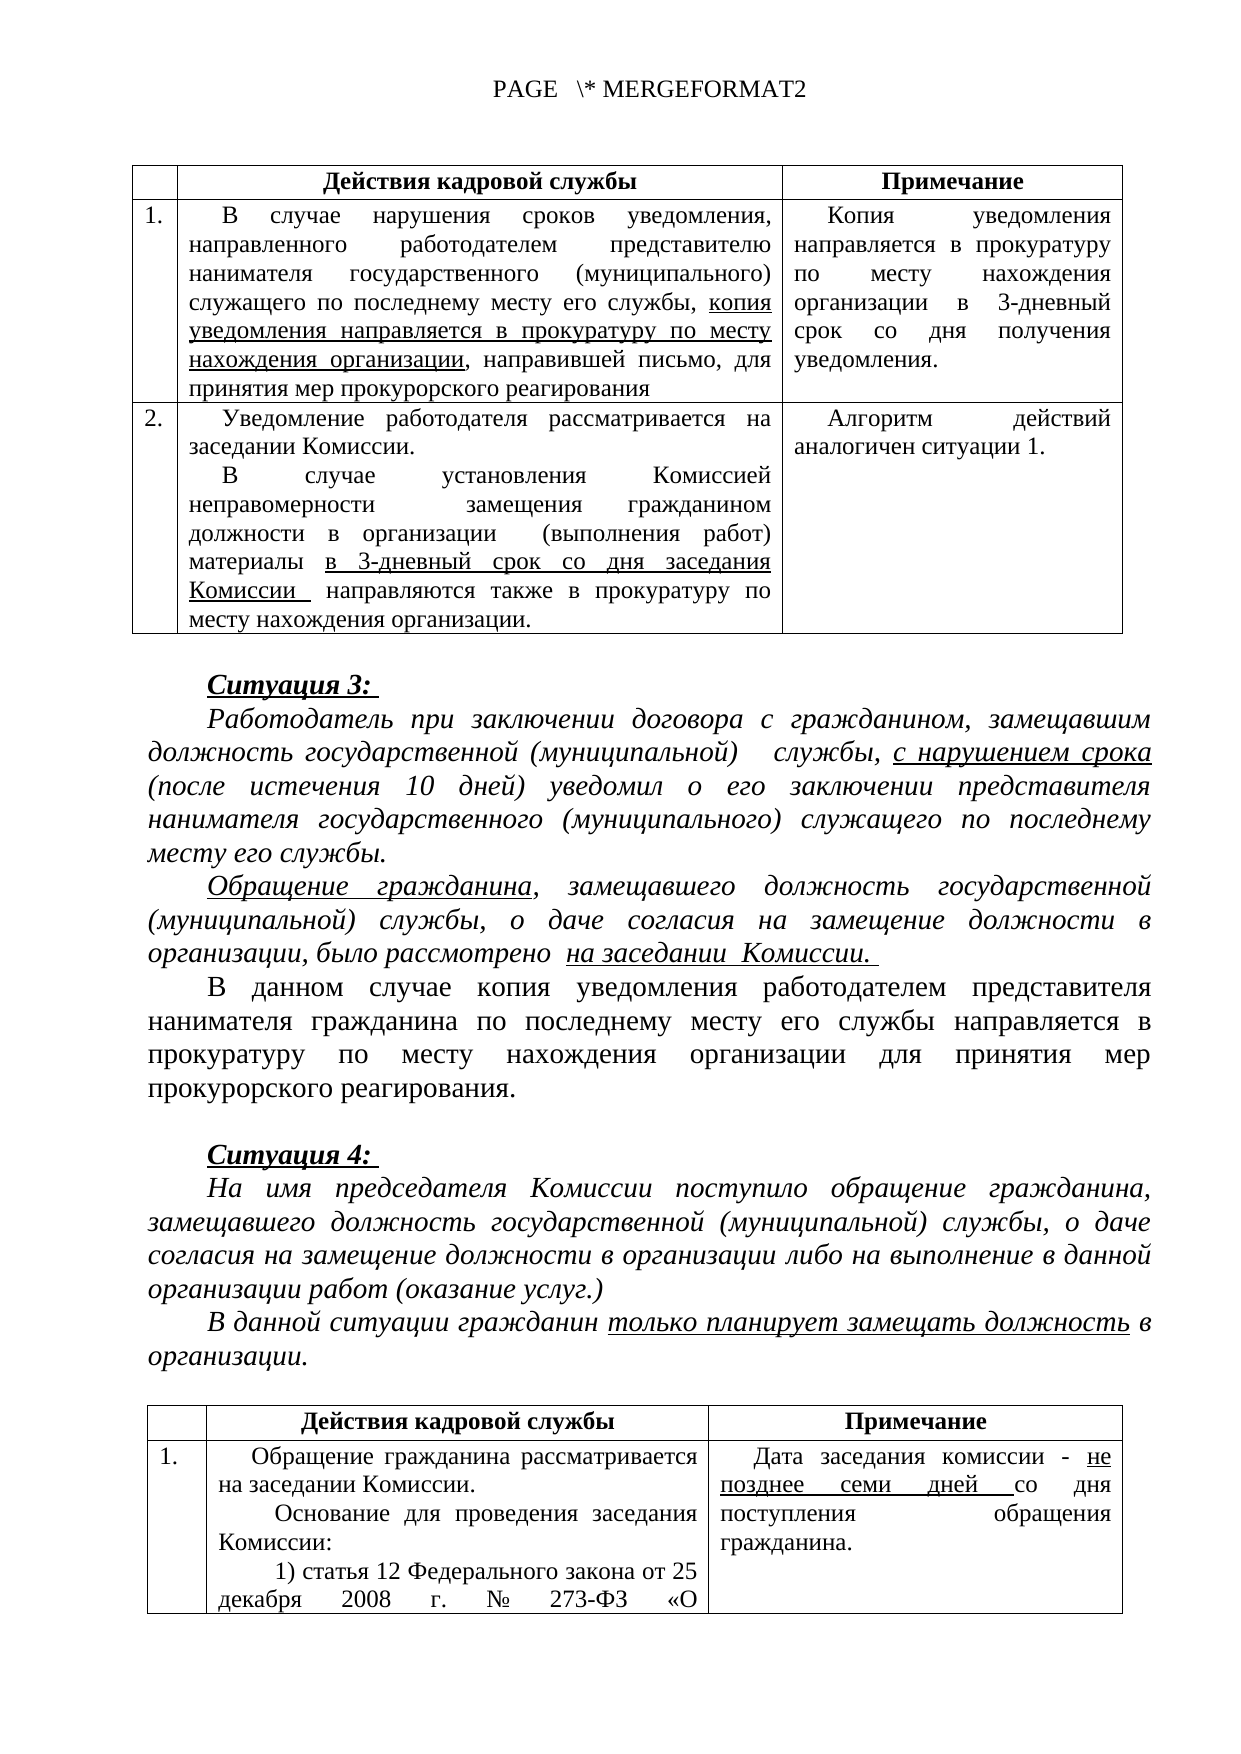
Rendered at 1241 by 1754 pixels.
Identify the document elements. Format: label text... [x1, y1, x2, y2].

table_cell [207, 1441, 708, 1613]
table_header Примечание [709, 1406, 1122, 1440]
table_cell Копия уведомления направляется в прокуратуру по месту нахождения организации в 3-дневный срок со дня получения уведомления. [783, 200, 1122, 402]
table_cell Уведомление работодателя рассматривается на заседании Комиссии. В случае установления Комиссией неправомерности замещения гражданином должности в организации (выполнения работ) материалы в 3-дневный срок со дня заседания Комиссии направляются также в прокуратуру по месту нахождения организации. [178, 403, 782, 633]
table_header Действия кадровой службы [207, 1406, 708, 1440]
text В данном случае копия уведомления работодателем представителя нанимателя гражданина по последнему месту его службы направляется в прокуратуру по месту нахождения организации для принятия мер прокурорского реагирования. [148, 969, 1152, 1103]
table_header Примечание [783, 166, 1122, 199]
table_cell 1. [148, 1441, 206, 1613]
text На имя председателя Комиссии поступило обращение гражданина, замещавшего должность государственной (муниципальной) службы, о даче согласия на замещение должности в организации либо на выполнение в данной организации работ (оказание услуг.) [148, 1170, 1152, 1304]
table_cell 2. [133, 403, 177, 633]
text Обращение гражданина, замещавшего должность государственной (муниципальной) службы, о даче согласия на замещение должности в организации, было рассмотрено на заседании Комиссии. [148, 868, 1152, 969]
table_header Действия кадровой службы [178, 166, 782, 199]
text Ситуация 4: [148, 1137, 1152, 1170]
table_cell 1. [133, 200, 177, 402]
table_cell В случае нарушения сроков уведомления, направленного работодателем представителю нанимателя государственного (муниципального) служащего по последнему месту его службы, копия уведомления направляется в прокуратуру по месту нахождения организации, направившей письмо, для принятия мер прокурорского реагирования [178, 200, 782, 402]
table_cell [709, 1441, 1122, 1613]
text Работодатель при заключении договора с гражданином, замещавшим должность государственной (муниципальной) службы, с нарушением срока (после истечения 10 дней) уведомил о его заключении представителя нанимателя государственного (муниципального) служащего по последнему месту его службы. [148, 701, 1152, 868]
text Ситуация 3: [148, 667, 1152, 701]
table_header [133, 166, 177, 199]
text В данной ситуации гражданин только планирует замещать должность в организации. [148, 1304, 1152, 1372]
table_header [148, 1406, 206, 1440]
table_cell Алгоритм действий аналогичен ситуации 1. [783, 403, 1122, 633]
